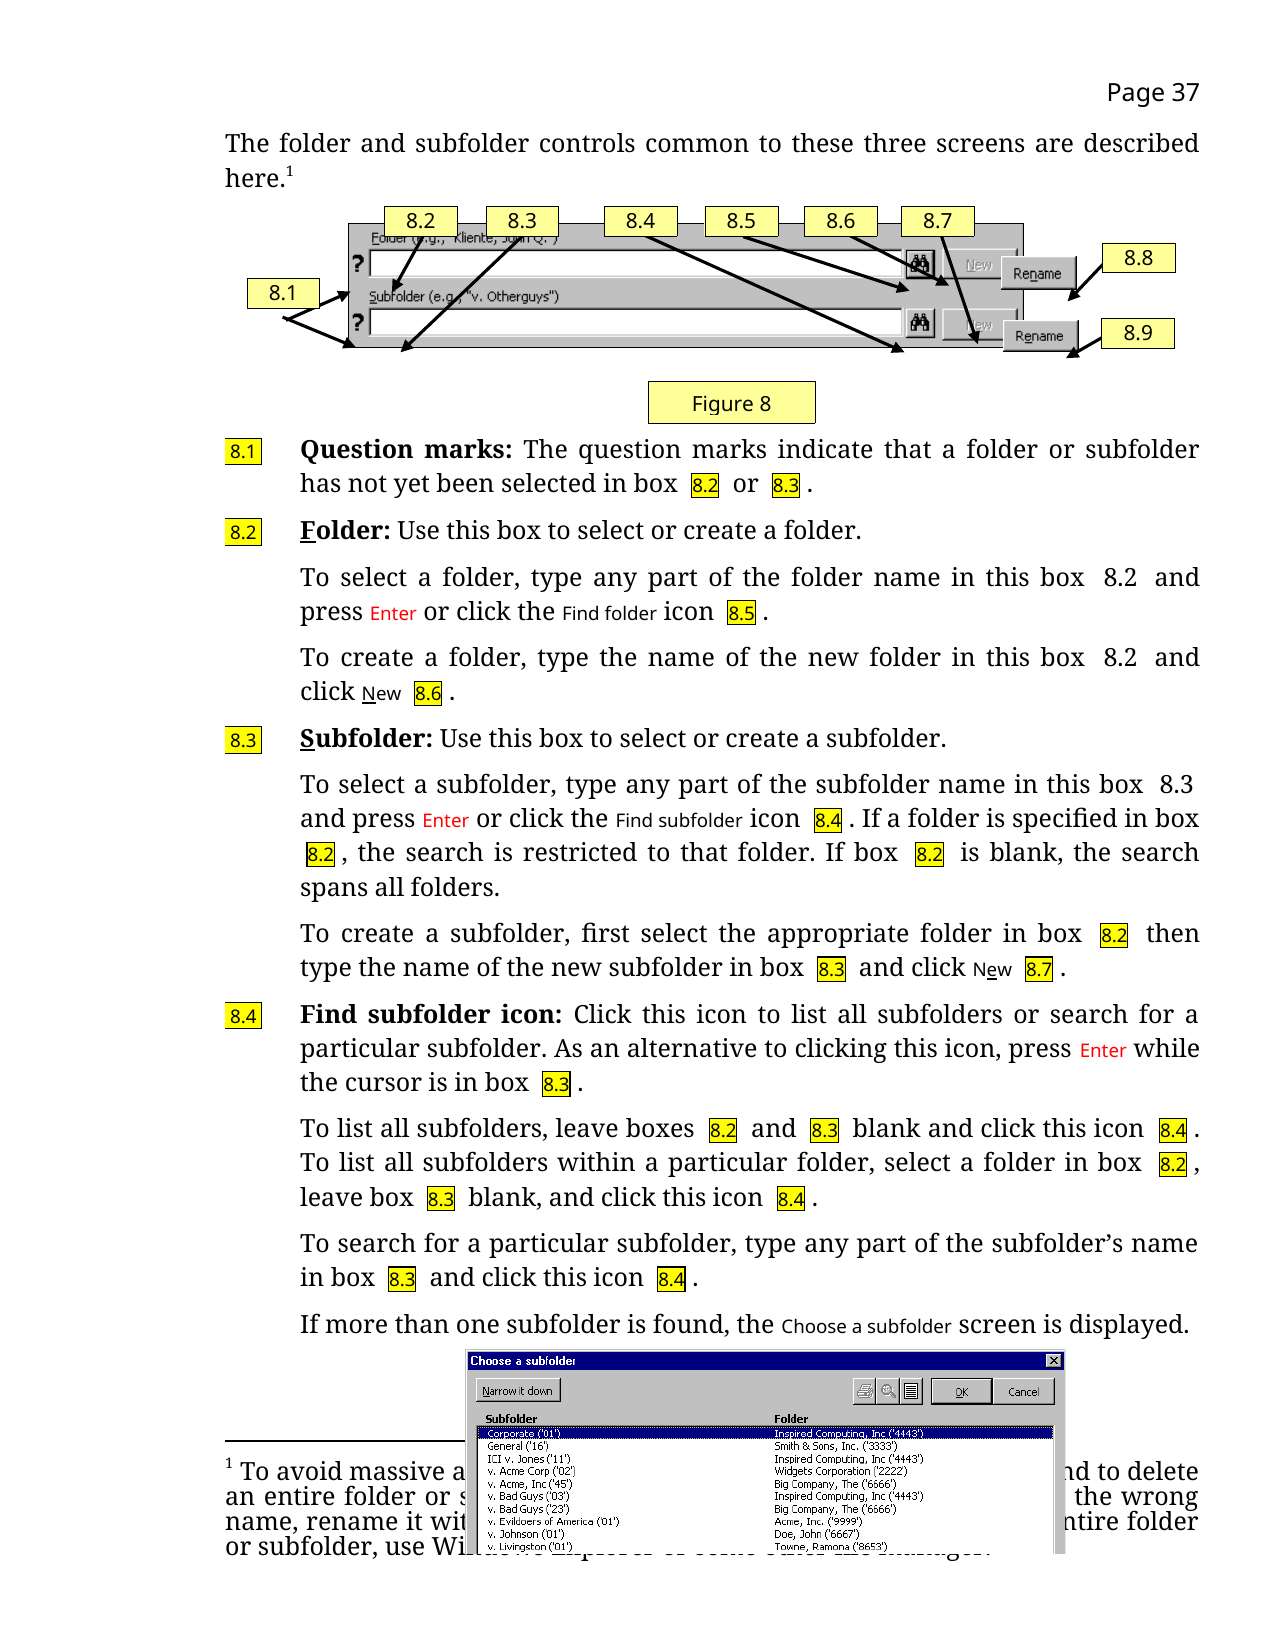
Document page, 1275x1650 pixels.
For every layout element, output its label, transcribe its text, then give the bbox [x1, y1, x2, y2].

picture [349, 224, 518, 347]
text If more than one subfolder is found, the Choose a subfolder screen is displayed. [300, 1306, 1200, 1340]
picture [412, 224, 886, 347]
picture [655, 224, 1079, 352]
picture [465, 1348, 1066, 1554]
text The folder and subfolder controls common to these three screens are described here. [225, 126, 1200, 194]
